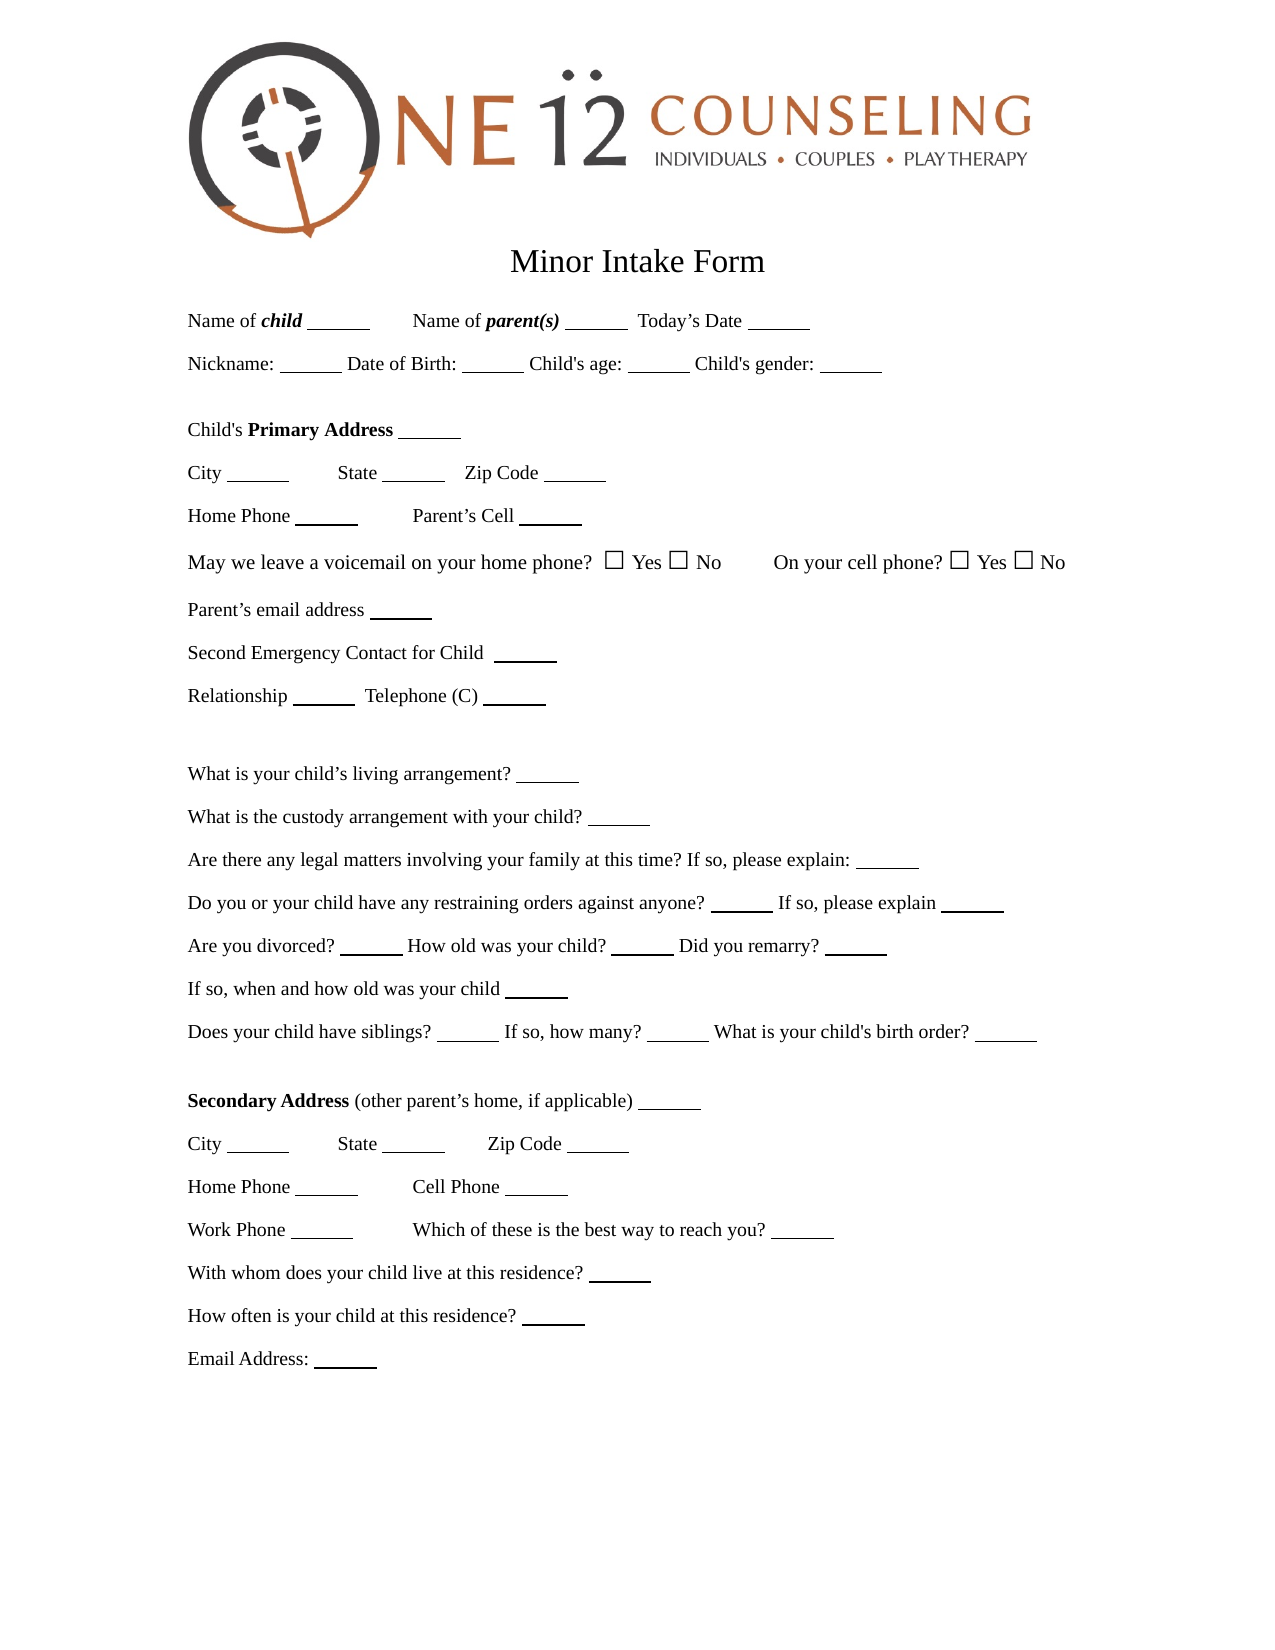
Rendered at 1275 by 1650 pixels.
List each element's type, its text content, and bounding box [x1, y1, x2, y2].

subtitle Minor Intake Form [187, 241, 1087, 280]
text Home Phone Parent’s Cell [187, 499, 1087, 528]
text Second Emergency Contact for Child [187, 636, 1087, 665]
text Name of child Name of parent(s) Today’s Date [187, 304, 1087, 333]
text Parent’s email address [187, 593, 1087, 622]
text If so, when and how old was your child [187, 972, 1087, 1001]
text Nickname: Date of Birth: Child's age: Child's gender: [187, 347, 1087, 376]
text Relationship Telephone (C) [187, 679, 1087, 708]
text Work Phone Which of these is the best way to reach you? [187, 1213, 1087, 1242]
text With whom does your child live at this residence? [187, 1256, 1087, 1285]
text Secondary Address (other parent’s home, if applicable) [187, 1084, 1087, 1112]
text Are there any legal matters involving your family at this time? If so, please explain: [187, 843, 1087, 872]
text Child's Primary Address [187, 413, 1087, 442]
picture [187, 37, 1033, 242]
text Do you or your child have any restraining orders against anyone? If so, please explain [187, 886, 1087, 915]
text Are you divorced? How old was your child? Did you remarry? [187, 929, 1087, 958]
text How often is your child at this residence? [187, 1299, 1087, 1328]
text May we leave a voicemail on your home phone? Yes No On your cell phone? Yes No [187, 542, 1087, 576]
text City State Zip Code [187, 1127, 1087, 1156]
text Email Address: [187, 1342, 1087, 1371]
text What is your child’s living arrangement? [187, 757, 1087, 786]
text Home Phone Cell Phone [187, 1170, 1087, 1199]
text City State Zip Code [187, 456, 1087, 485]
text What is the custody arrangement with your child? [187, 800, 1087, 829]
text Does your child have siblings? If so, how many? What is your child's birth order? [187, 1016, 1087, 1044]
